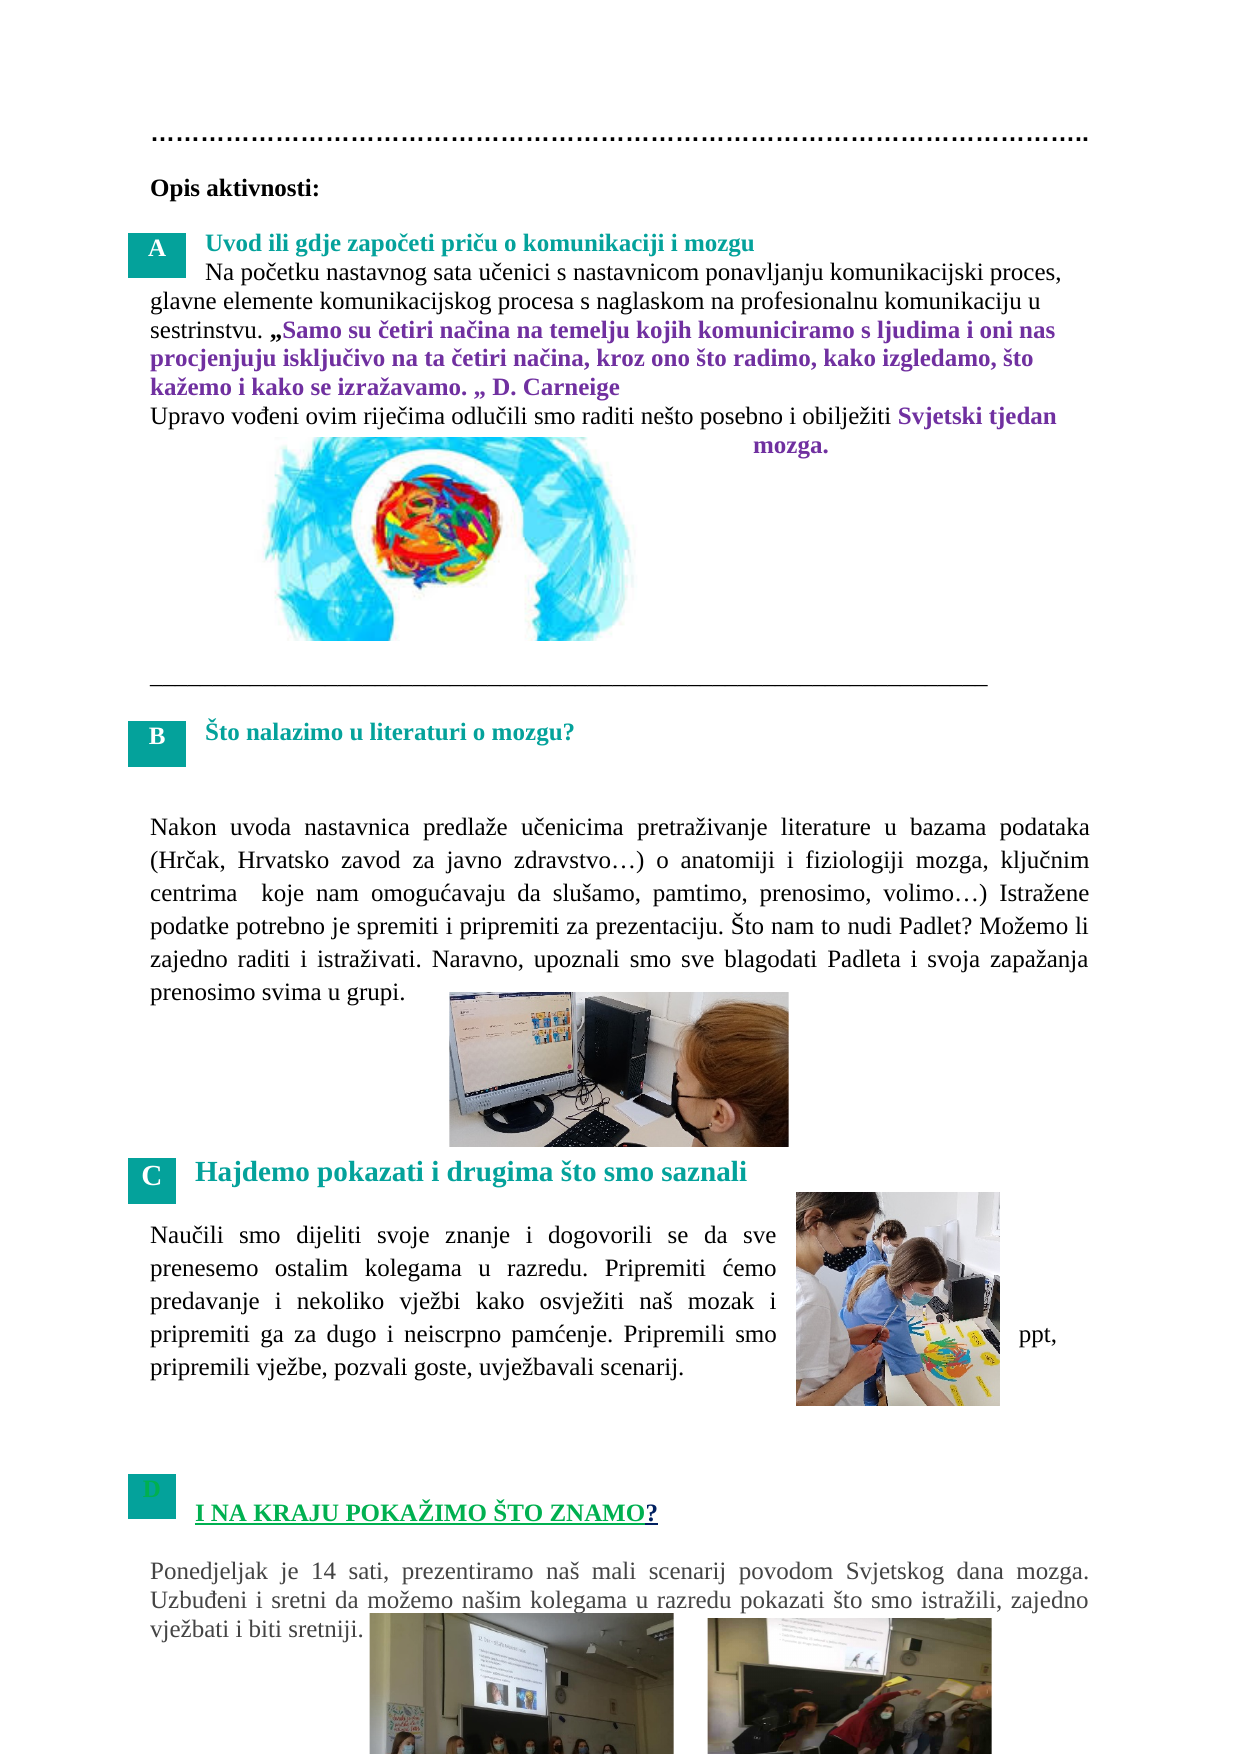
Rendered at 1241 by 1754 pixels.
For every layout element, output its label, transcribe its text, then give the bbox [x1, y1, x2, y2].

text Hajdemo pokazati i drugima što smo saznali [150, 1154, 1090, 1187]
text Što nalazimo u literaturi o mozgu? [150, 717, 1090, 746]
picture [447, 992, 789, 1146]
text Na početku nastavnog sata učenici s nastavnicom ponavljanju komunikacijski proces, glavne elemente komunikacijskog procesa s naglaskom na profesionalnu komunikaciju u sestrinstvu. „Samo su četiri načina na temelju kojih komuniciramo s ljudima i oni nas procjenjuju isključivo na ta četiri načina, kroz ono što radimo, kako izgledamo, što kažemo i kako se izražavamo. „ D. Carneige [150, 257, 1090, 401]
text Upravo vođeni ovim riječima odlučili smo raditi nešto posebno i obilježiti Svjetski tjedan mozga. [150, 401, 1090, 458]
text I NA KRAJU POKAŽIMO ŠTO ZNAMO? [150, 1498, 1090, 1527]
picture [796, 1192, 1000, 1406]
picture [150, 437, 735, 641]
table_header A [128, 233, 186, 278]
text Opis aktivnosti: [150, 173, 1090, 228]
text Uvod ili gdje započeti priču o komunikaciji i mozgu [150, 228, 1090, 257]
text Naučili smo dijeliti svoje znanje i dogovorili se da sve prenesemo ostalim kolegama u razredu. Pripremiti ćemo predavanje i nekoliko vježbi kako osvježiti naš mozak i pripremiti ga za dugo i neiscrpno pamćenje. Pripremili smo ppt, pripremili vježbe, pozvali goste, uvježbavali scenarij. [150, 1220, 796, 1381]
table_header B [128, 721, 186, 767]
picture [369, 1613, 674, 1754]
text Ponedjeljak je 14 sati, prezentiramo naš mali scenarij povodom Svjetskog dana mozga. Uzbuđeni i sretni da možemo našim kolegama u razredu pokazati što smo istražili, zajedno vježbati i biti sretniji. [150, 1556, 1090, 1643]
table_header C [128, 1158, 176, 1204]
text ………………………………………………………………………………………………….. [150, 118, 1090, 173]
picture [707, 1618, 992, 1754]
text Nakon uvoda nastavnica predlaže učenicima pretraživanje literature u bazama podataka (Hrčak, Hrvatsko zavod za javno zdravstvo…) o anatomiji i fiziologiji mozga, ključnim centrima koje nam omogućavaju da slušamo, pamtimo, prenosimo, volimo…) Istražene podatke potrebno je spremiti i pripremiti za prezentaciju. Što nam to nudi Padlet? Možemo li zajedno raditi i istraživati. Naravno, upoznali smo sve blagodati Padleta i svoja zapažanja prenosimo svima u grupi. [150, 812, 1090, 1006]
table_header D [128, 1474, 176, 1519]
